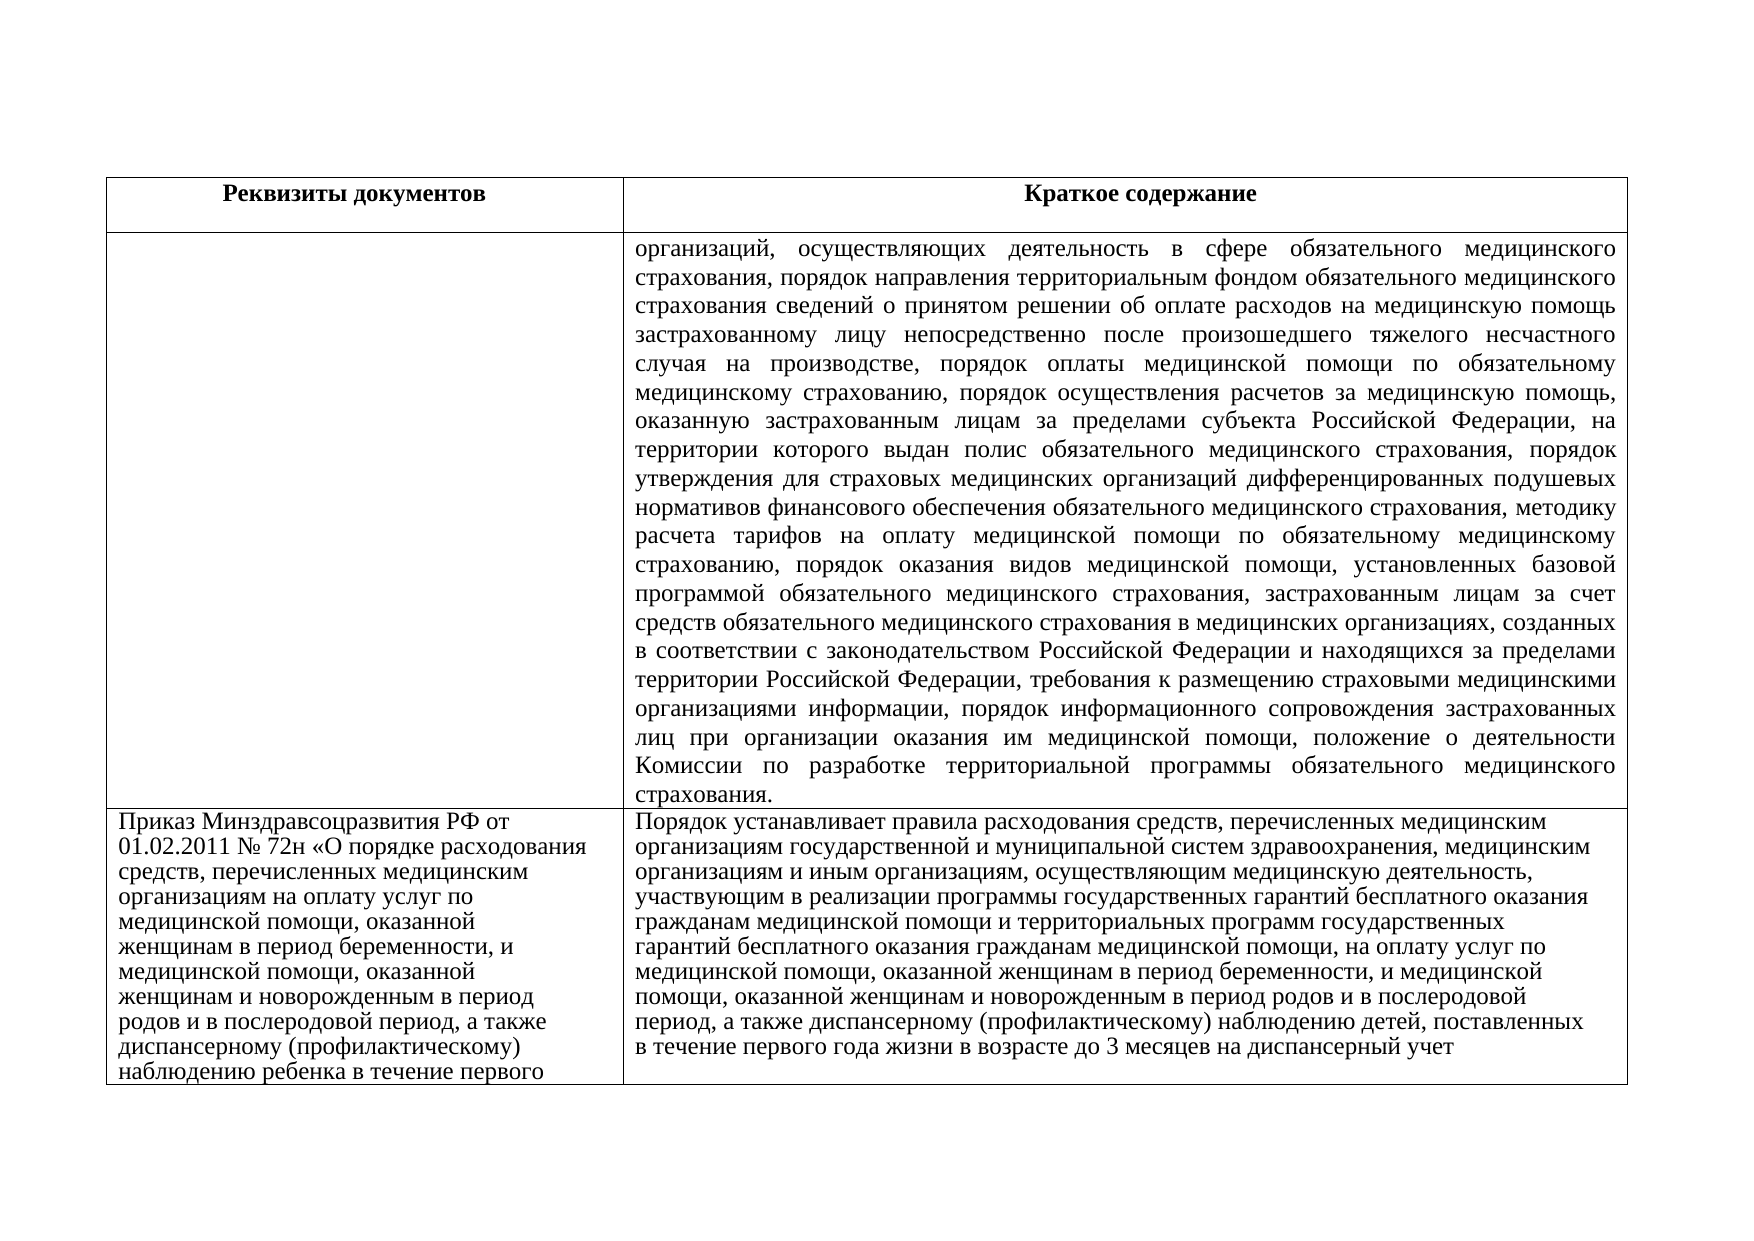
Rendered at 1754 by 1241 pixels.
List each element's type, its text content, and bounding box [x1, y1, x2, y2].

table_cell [624, 233, 1627, 808]
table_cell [624, 809, 1627, 1084]
table_header Краткое содержание [624, 178, 1627, 232]
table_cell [107, 809, 623, 1084]
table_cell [107, 233, 623, 808]
table_header Реквизиты документов [107, 178, 623, 232]
